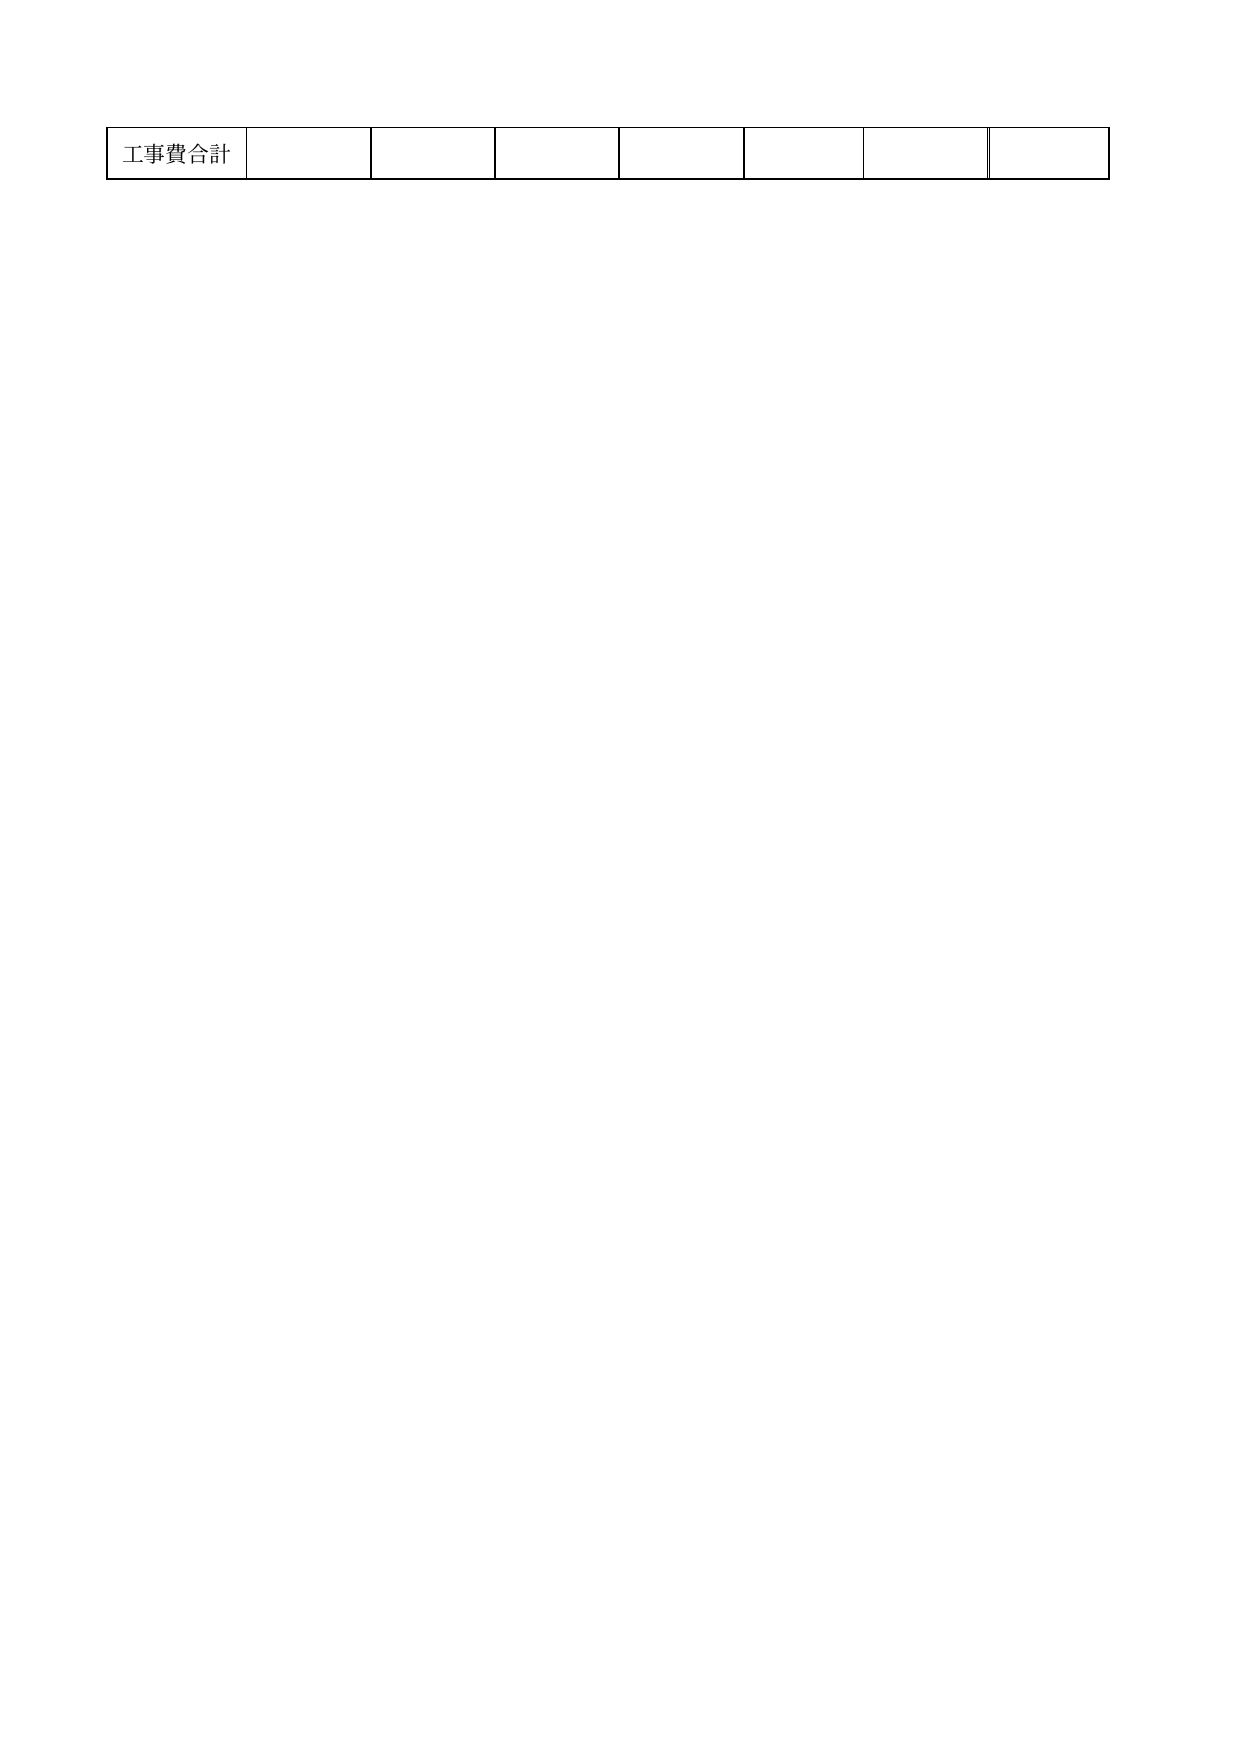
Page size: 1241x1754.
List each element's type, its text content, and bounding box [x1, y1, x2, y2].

table_cell 工事費合計 [108, 128, 246, 178]
table_cell [864, 128, 987, 178]
table_cell [247, 128, 370, 178]
table_cell [372, 128, 494, 178]
table_cell [745, 128, 863, 178]
table_cell [990, 128, 1108, 178]
table_cell [620, 128, 743, 178]
table_cell [496, 128, 618, 178]
